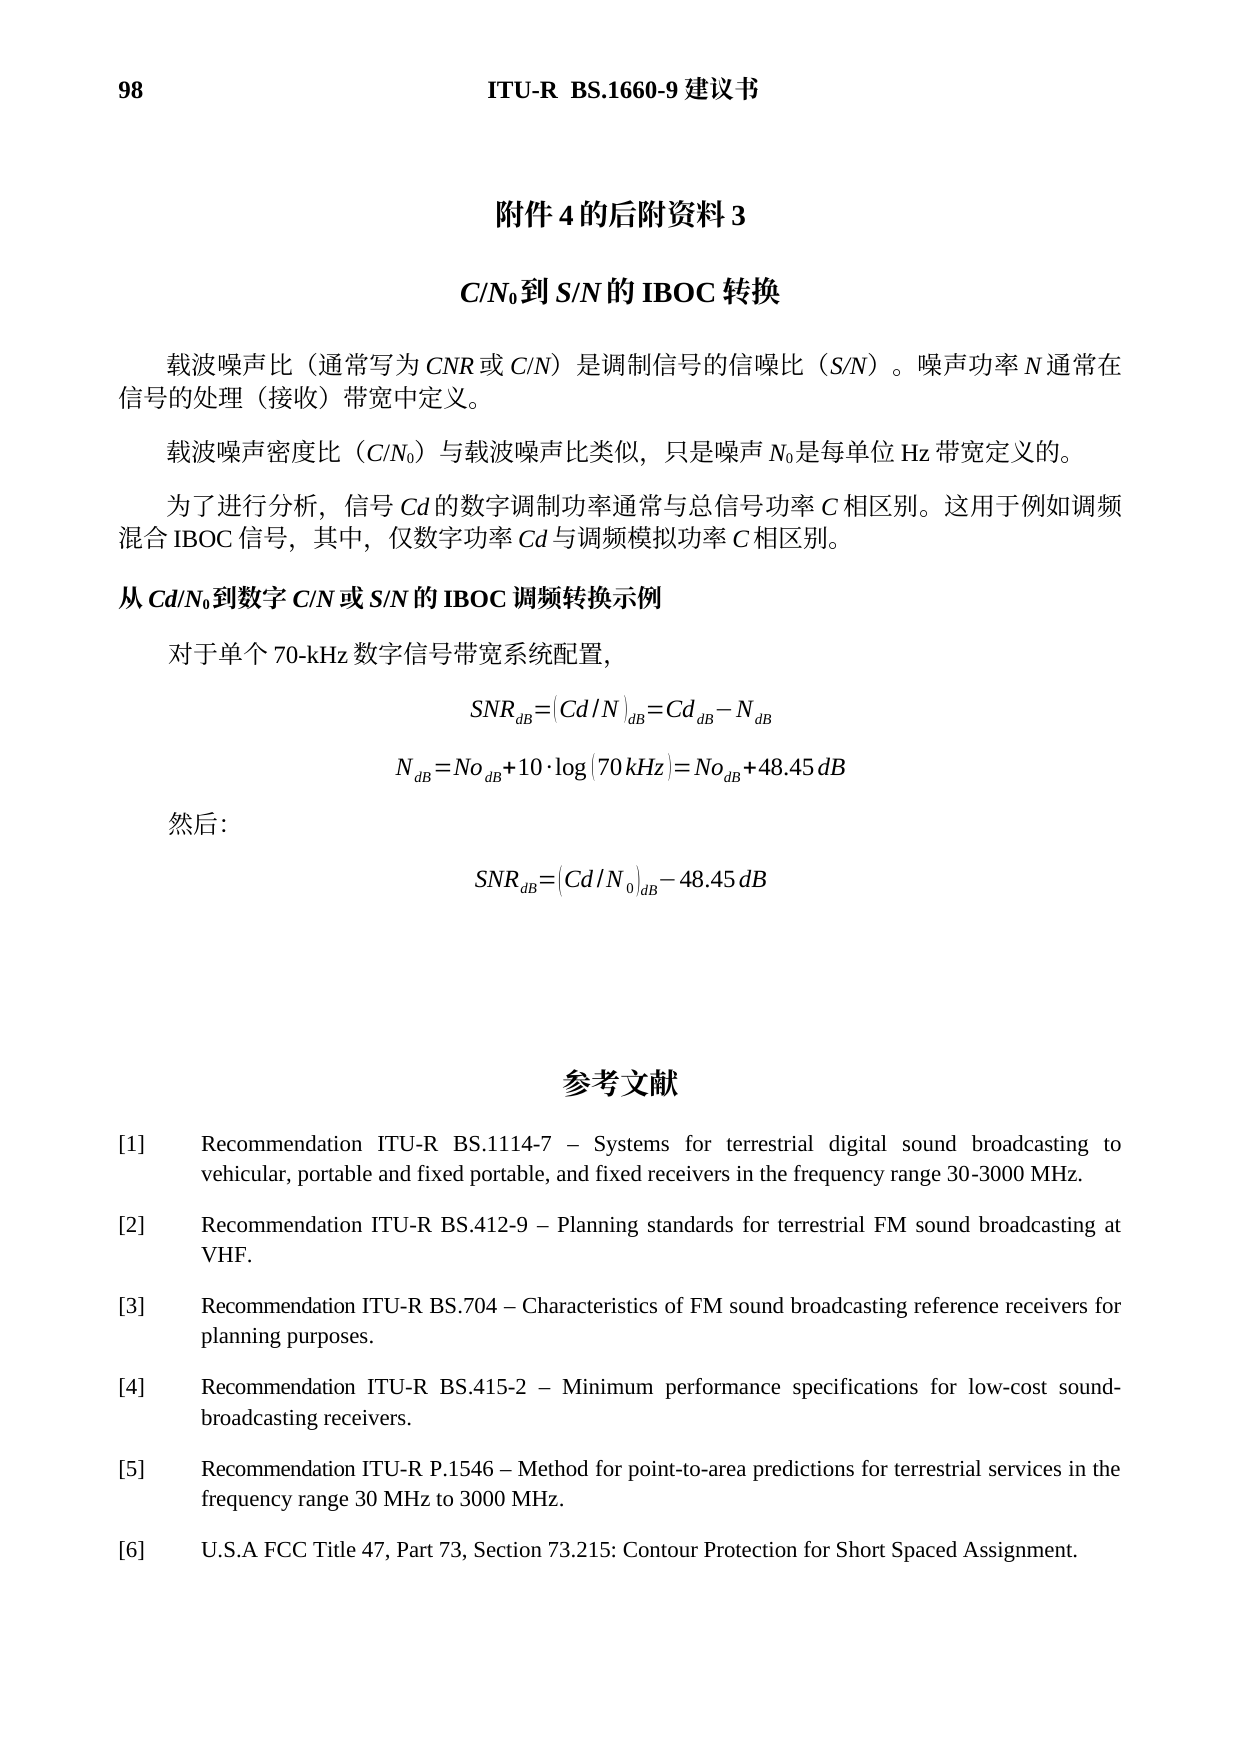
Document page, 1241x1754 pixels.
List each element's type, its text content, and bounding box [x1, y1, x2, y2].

text [4] Recommendation ITU-R BS.415-2 – Minimum performance specifications for low-cost sound-broadcasting receivers. [118, 1373, 1122, 1430]
subtitle 从Cd/N0到数字C/N或S/N的IBOC调频转换示例 [118, 578, 1122, 614]
text 载波噪声比（通常写为CNR或C/N）是调制信号的信噪比（S/N）。噪声功率N通常在信号的处理（接收）带宽中定义。 [118, 351, 1122, 413]
title 参考文献 [118, 1061, 1122, 1103]
text 然后： [118, 810, 1122, 839]
text [1] Recommendation ITU-R BS.1114-7 – Systems for terrestrial digital sound broadcasting to vehicular, portable and fixed portable, and fixed receivers in the frequency range 30-3000 MHz. [118, 1130, 1122, 1186]
text 为了进行分析，信号Cd的数字调制功率通常与总信号功率C相区别。这用于例如调频混合IBOC信号，其中，仅数字功率Cd与调频模拟功率C相区别。 [118, 492, 1122, 553]
text [3] Recommendation ITU-R BS.704 – Characteristics of FM sound broadcasting reference receivers for planning purposes. [118, 1292, 1122, 1349]
text [2] Recommendation ITU-R BS.412-9 – Planning standards for terrestrial FM sound broadcasting at VHF. [118, 1211, 1122, 1267]
text [6] U.S.A FCC Title 47, Part 73, Section 73.215: Contour Protection for Short Spaced Assignment. [118, 1536, 1122, 1562]
text 载波噪声密度比（C/N0）与载波噪声比类似，只是噪声N0是每单位Hz带宽定义的。 [118, 438, 1122, 466]
text [5] Recommendation ITU-R P.1546 – Method for point-to-area predictions for terrestrial services in the frequency range 30 MHz to 3000 MHz. [118, 1455, 1122, 1511]
title 附件4的后附资料3 C/N0到S/N的IBOC转换 [118, 198, 1122, 308]
text 对于单个70-kHz数字信号带宽系统配置， [118, 641, 1122, 669]
